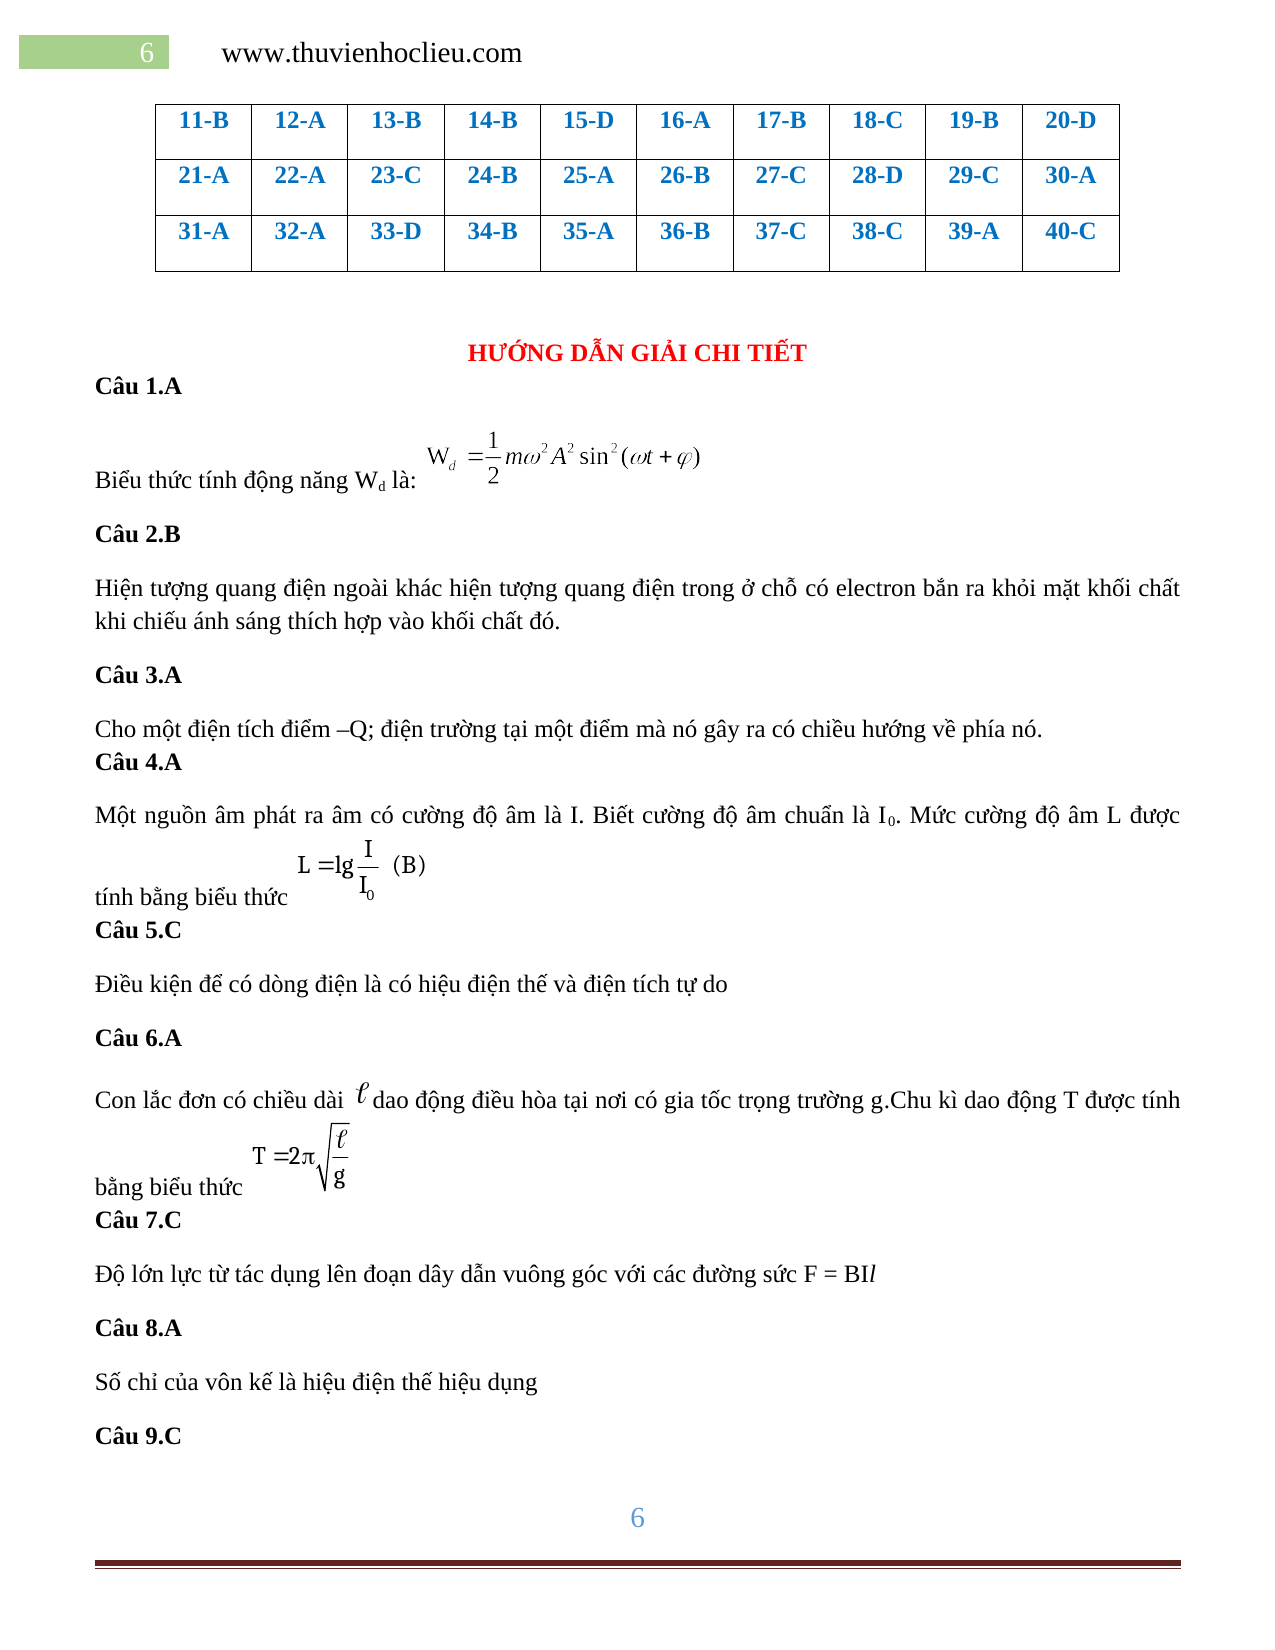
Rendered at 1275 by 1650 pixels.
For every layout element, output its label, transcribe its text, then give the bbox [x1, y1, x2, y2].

table_cell 14-B [445, 105, 540, 159]
table_cell 20-D [1023, 105, 1119, 159]
text HƯỚNG DẪN GIẢI CHI TIẾT [94, 338, 1180, 366]
table_cell 18-C [830, 105, 925, 159]
table_cell 22-A [252, 160, 347, 215]
table_cell 16-A [637, 105, 733, 159]
text Câu 7.C [94, 1206, 1181, 1234]
table_cell 33-D [348, 216, 444, 271]
text Câu 5.C [94, 915, 1181, 944]
table_cell 12-A [252, 105, 347, 159]
text Hiện tượng quang điện ngoài khác hiện tượng quang điện trong ở chỗ có electron bắn ra khỏi mặt khối chất khi chiếu ánh sáng thích hợp vào khối chất đó. [94, 573, 1181, 635]
table_cell 25-A [541, 160, 636, 215]
table_cell 30-A [1023, 160, 1119, 215]
table_cell 11-B [156, 105, 251, 159]
table_cell 31-A [156, 216, 251, 271]
text Câu 9.C [94, 1421, 1181, 1450]
text Câu 3.A [94, 660, 1181, 689]
text Câu 8.A [94, 1313, 1181, 1342]
text Biểu thức tính động năng Wd là: [94, 424, 1181, 494]
table_cell 23-C [348, 160, 444, 215]
table_cell 38-C [830, 216, 925, 271]
table_cell 21-A [156, 160, 251, 215]
table_cell 29-C [926, 160, 1022, 215]
text Con lắc đơn có chiều dài dao động điều hòa tại nơi có gia tốc trọng trường g.Chu kì dao động T được tính bằng biểu thức [94, 1077, 1181, 1201]
text Câu 1.A [94, 371, 1181, 399]
table_cell 32-A [252, 216, 347, 271]
text Độ lớn lực từ tác dụng lên đoạn dây dẫn vuông góc với các đường sức F = BIl [94, 1259, 1181, 1288]
text Câu 2.B [94, 519, 1181, 548]
table_cell 27-C [734, 160, 829, 215]
table_cell 24-B [445, 160, 540, 215]
text Câu 6.A [94, 1023, 1181, 1052]
table_cell 15-D [541, 105, 636, 159]
table_cell 40-C [1023, 216, 1119, 271]
table_cell 39-A [926, 216, 1022, 271]
table_cell 35-A [541, 216, 636, 271]
table_cell 34-B [445, 216, 540, 271]
table_cell 19-B [926, 105, 1022, 159]
text Cho một điện tích điểm –Q; điện trường tại một điểm mà nó gây ra có chiều hướng về phía nó. [94, 714, 1177, 742]
table_cell 28-D [830, 160, 925, 215]
text Điều kiện để có dòng điện là có hiệu điện thế và điện tích tự do [94, 969, 1181, 998]
table_cell 37-C [734, 216, 829, 271]
table_cell 13-B [348, 105, 444, 159]
table_cell 26-B [637, 160, 733, 215]
text Số chỉ của vôn kế là hiệu điện thế hiệu dụng [94, 1367, 1181, 1396]
table_cell 17-B [734, 105, 829, 159]
table_cell 36-B [637, 216, 733, 271]
text Một nguồn âm phát ra âm có cường độ âm là I. Biết cường độ âm chuẩn là I0. Mức cường độ âm L được tính bằng biểu thức [94, 801, 1181, 911]
text Câu 4.A [94, 747, 1181, 776]
